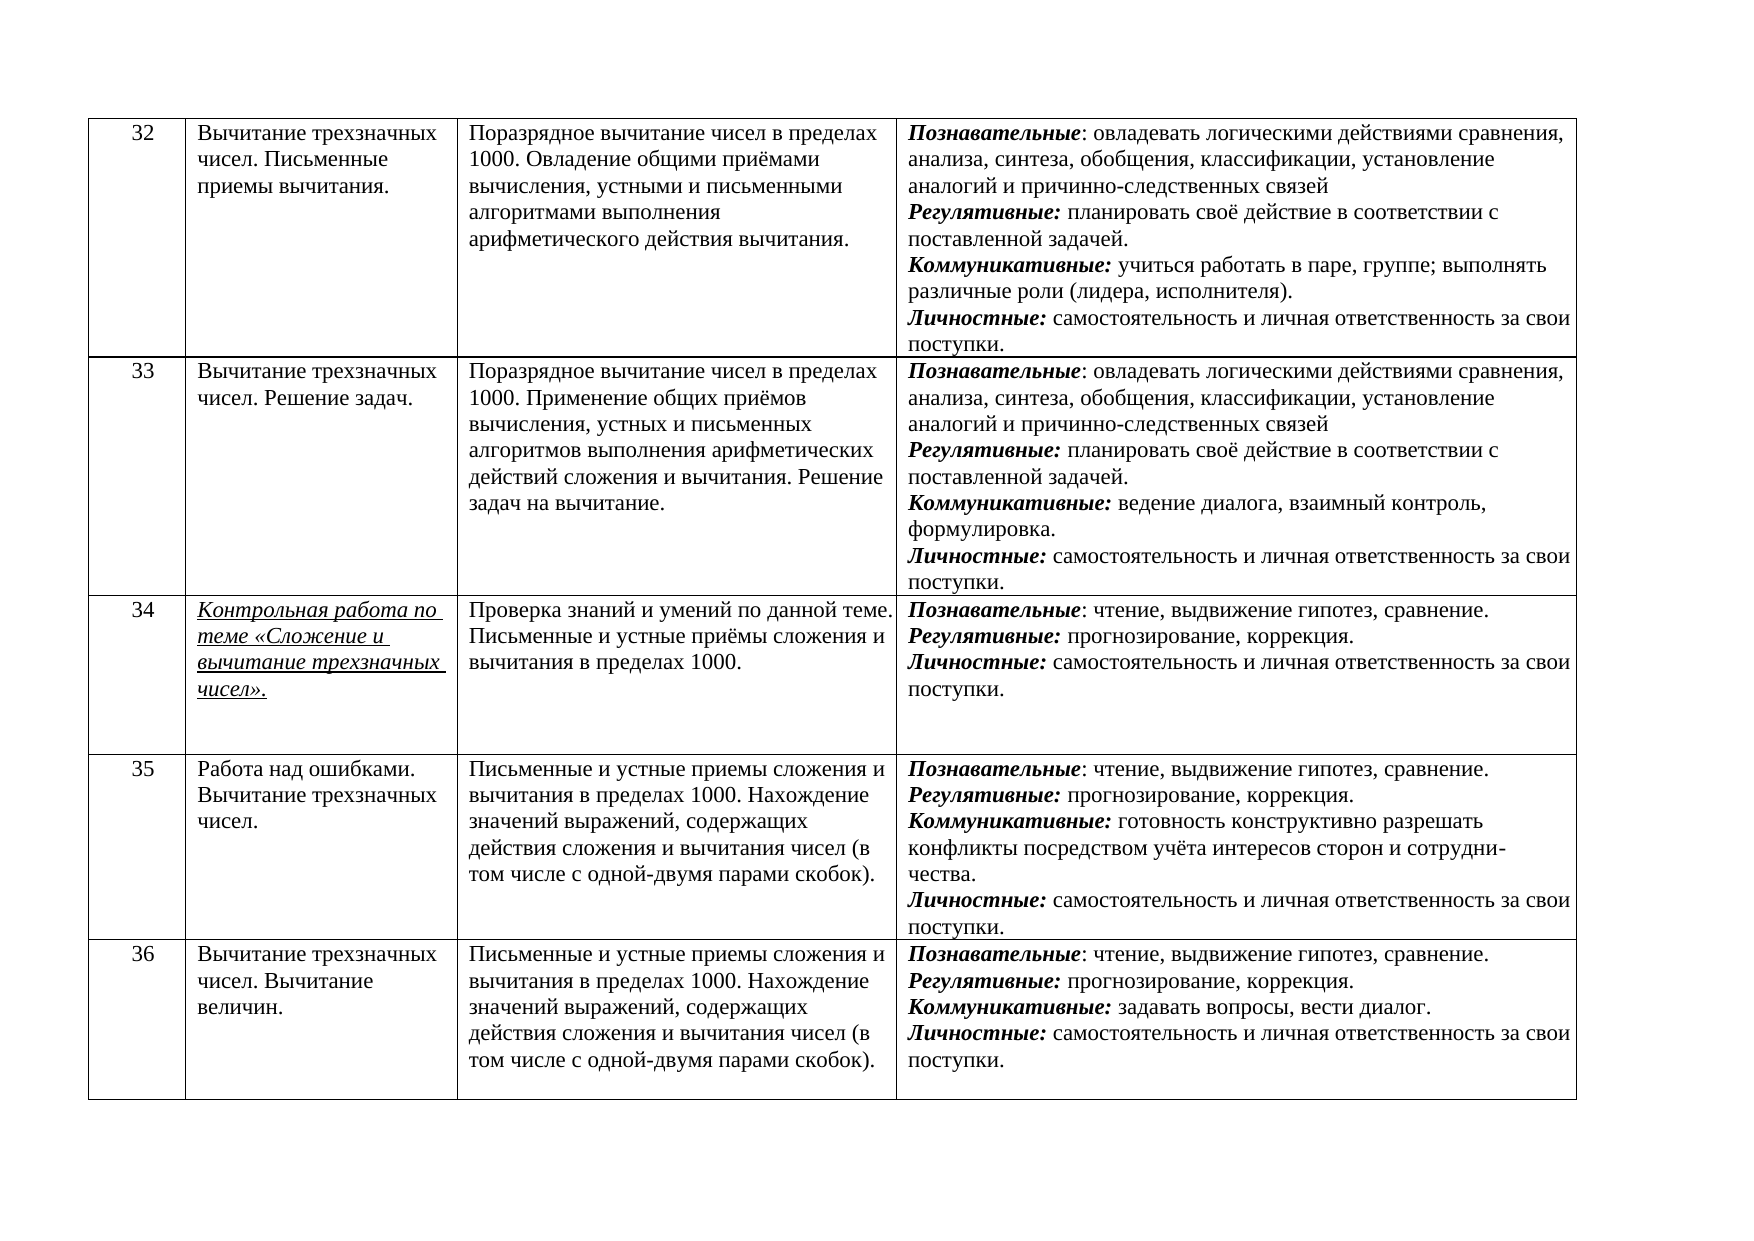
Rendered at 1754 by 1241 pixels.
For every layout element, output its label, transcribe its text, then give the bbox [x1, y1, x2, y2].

table_cell 33 [89, 358, 185, 594]
table_cell Познавательные: овладевать логическими действиями сравнения, анализа, синтеза, обобщения, классификации, установление аналогий и причинно-следственных связей Регулятивные: планировать своё действие в соответствии с поставленной задачей. Коммуникативные: учиться работать в паре, группе; выполнять различные роли (лидера, исполнителя). Личностные: самостоятельность и личная ответственность за свои поступки. [897, 119, 1576, 356]
table_cell 35 [89, 755, 185, 939]
table_cell 32 [89, 119, 185, 356]
table_cell Контрольная работа по теме «Сложение и вычитание трехзначных чисел». [186, 596, 457, 754]
table_cell Познавательные: чтение, выдвижение гипотез, сравнение. Регулятивные: прогнозирование, коррекция. Личностные: самостоятельность и личная ответственность за свои поступки. [897, 596, 1576, 754]
table_cell Поразрядное вычитание чисел в пределах 1000. Овладение общими приёмами вычисления, устными и письменными алгоритмами выполнения арифметического действия вычитания. [458, 119, 896, 356]
table_cell 36 [89, 940, 185, 1098]
table_cell Поразрядное вычитание чисел в пределах 1000. Применение общих приёмов вычисления, устных и письменных алгоритмов выполнения арифметических действий сложения и вычитания. Решение задач на вычитание. [458, 358, 896, 594]
table_cell Проверка знаний и умений по данной теме. Письменные и устные приёмы сложения и вычитания в пределах 1000. [458, 596, 896, 754]
table_cell Вычитание трехзначных чисел. Решение задач. [186, 358, 457, 594]
table_cell Вычитание трехзначных чисел. Письменные приемы вычитания. [186, 119, 457, 356]
table_cell Работа над ошибками. Вычитание трехзначных чисел. [186, 755, 457, 939]
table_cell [458, 940, 896, 1098]
table_cell Познавательные: чтение, выдвижение гипотез, сравнение. Регулятивные: прогнозирование, коррекция. Коммуникативные: готовность конструктивно разрешать конфликты посредством учёта интересов сторон и сотрудничества. Личностные: самостоятельность и личная ответственность за свои поступки. [897, 755, 1576, 939]
table_cell Вычитание трехзначных чисел. Вычитание величин. [186, 940, 457, 1098]
table_cell 34 [89, 596, 185, 754]
